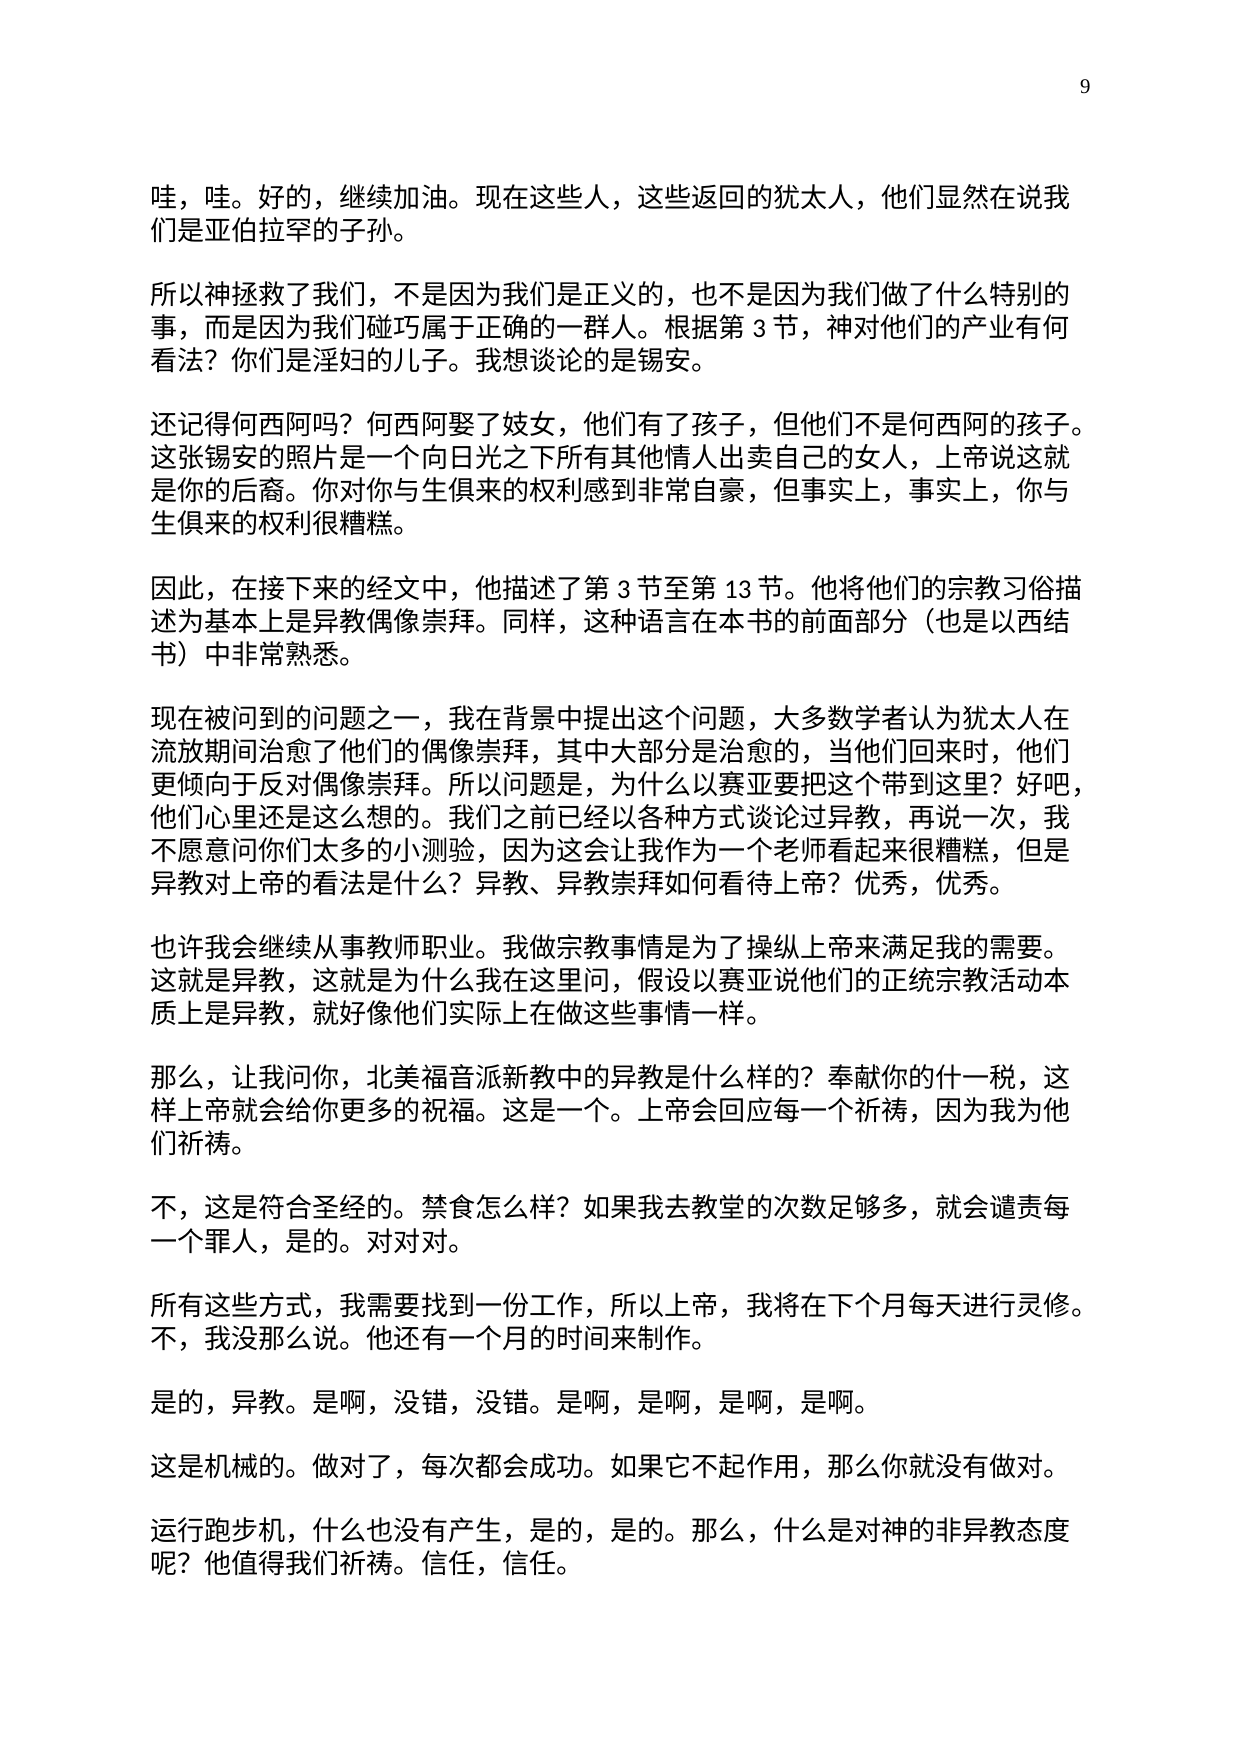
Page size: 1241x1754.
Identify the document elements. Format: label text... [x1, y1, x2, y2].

text 所以神拯救了我们，不是因为我们是正义的，也不是因为我们做了什么特别的事，而是因为我们碰巧属于正确的一群人。根据第 3 节，神对他们的产业有何看法？你们是淫妇的儿子。我想谈论的是锡安。 [150, 278, 1090, 377]
text 运行跑步机，什么也没有产生，是的，是的。那么，什么是对神的非异教态度呢？他值得我们祈祷。信任，信任。 [150, 1514, 1090, 1580]
text 哇，哇。好的，继续加油。现在这些人，这些返回的犹太人，他们显然在说我们是亚伯拉罕的子孙。 [150, 181, 1090, 247]
text 是的，异教。是啊，没错，没错。是啊，是啊，是啊，是啊。 [150, 1386, 1090, 1419]
text 不，这是符合圣经的。禁食怎么样？如果我去教堂的次数足够多，就会谴责每一个罪人，是的。对对对。 [150, 1192, 1090, 1258]
text 现在被问到的问题之一，我在背景中提出这个问题，大多数学者认为犹太人在流放期间治愈了他们的偶像崇拜，其中大部分是治愈的，当他们回来时，他们更倾向于反对偶像崇拜。所以问题是，为什么以赛亚要把这个带到这里？好吧，他们心里还是这么想的。我们之前已经以各种方式谈论过异教，再说一次，我不愿意问你们太多的小测验，因为这会让我作为一个老师看起来很糟糕，但是异教对上帝的看法是什么？异教、异教崇拜如何看待上帝？优秀，优秀。 [150, 702, 1090, 900]
text 还记得何西阿吗？何西阿娶了妓女，他们有了孩子，但他们不是何西阿的孩子。这张锡安的照片是一个向日光之下所有其他情人出卖自己的女人，上帝说这就是你的后裔。你对你与生俱来的权利感到非常自豪，但事实上，事实上，你与生俱来的权利很糟糕。 [150, 408, 1090, 541]
text 这是机械的。做对了，每次都会成功。如果它不起作用，那么你就没有做对。 [150, 1450, 1090, 1483]
text 也许我会继续从事教师职业。我做宗教事情是为了操纵上帝来满足我的需要。这就是异教，这就是为什么我在这里问，假设以赛亚说他们的正统宗教活动本质上是异教，就好像他们实际上在做这些事情一样。 [150, 931, 1090, 1030]
text 那么，让我问你，北美福音派新教中的异教是什么样的？奉献你的什一税，这样上帝就会给你更多的祝福。这是一个。上帝会回应每一个祈祷，因为我为他们祈祷。 [150, 1061, 1090, 1161]
text 所有这些方式，我需要找到一份工作，所以上帝，我将在下个月每天进行灵修。不，我没那么说。他还有一个月的时间来制作。 [150, 1289, 1090, 1355]
text 因此，在接下来的经文中，他描述了第 3 节至第 13 节。他将他们的宗教习俗描述为基本上是异教偶像崇拜。同样，这种语言在本书的前面部分（也是以西结书）中非常熟悉。 [150, 572, 1090, 671]
